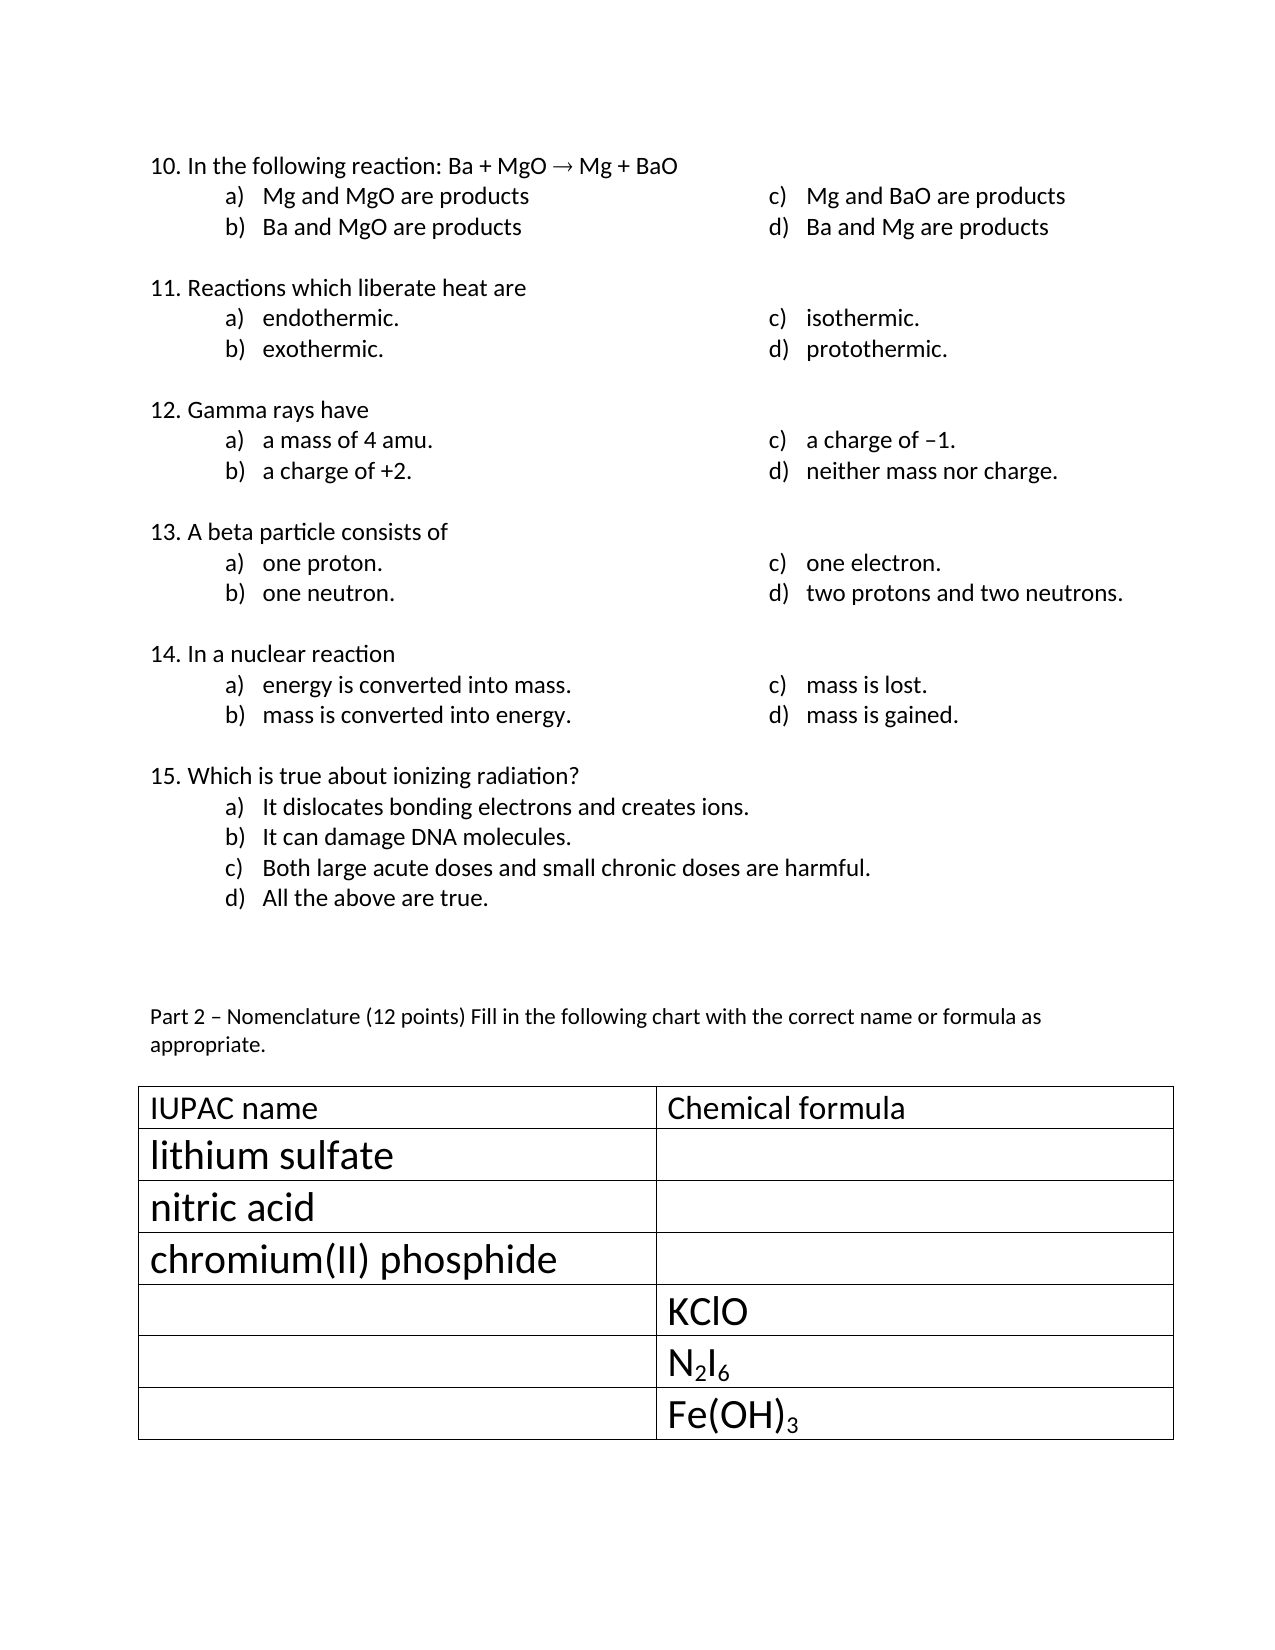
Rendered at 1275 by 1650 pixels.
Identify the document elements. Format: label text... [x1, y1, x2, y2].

list Ba and Mg are products [769, 211, 1162, 242]
list All the above are true. [225, 882, 1162, 913]
table_cell [657, 1233, 1173, 1283]
list A beta particle consists of [150, 516, 1162, 547]
list mass is converted into energy. [225, 699, 619, 730]
list Mg and MgO are products [225, 181, 619, 211]
list It dislocates bonding electrons and creates ions. [225, 791, 1162, 821]
table_header Chemical formula [657, 1087, 1173, 1128]
table_cell nitric acid [139, 1181, 656, 1232]
list Ba and MgO are products [225, 211, 619, 242]
table_cell [657, 1129, 1173, 1180]
list exothermic. [225, 333, 619, 364]
table_cell Fe(OH)3 [657, 1388, 1173, 1439]
list endothermic. [225, 303, 619, 333]
list one electron. [769, 547, 1162, 577]
list In a nuclear reaction [150, 638, 1162, 669]
list Mg and BaO are products [769, 181, 1162, 211]
list a charge of +2. [225, 455, 619, 486]
list one proton. [225, 547, 619, 577]
table_cell lithium sulfate [139, 1129, 656, 1180]
table_header IUPAC name [139, 1087, 656, 1128]
list mass is gained. [769, 699, 1162, 730]
list Which is true about ionizing radiation? [150, 760, 1162, 791]
list Reactions which liberate heat are [150, 272, 1162, 303]
text Part 2 – Nomenclature (12 points) Fill in the following chart with the correct name or formula as appropriate. [150, 1002, 1162, 1058]
list Both large acute doses and small chronic doses are harmful. [225, 852, 1162, 882]
list one neutron. [225, 577, 619, 608]
list protothermic. [769, 333, 1162, 364]
list energy is converted into mass. [225, 669, 619, 699]
list neither mass nor charge. [769, 455, 1162, 486]
list a charge of –1. [769, 425, 1162, 455]
table_cell [139, 1285, 656, 1335]
list It can damage DNA molecules. [225, 821, 1162, 852]
table_cell KClO [657, 1285, 1173, 1335]
table_cell [657, 1181, 1173, 1232]
table_cell chromium(II) phosphide [139, 1233, 656, 1283]
list isothermic. [769, 303, 1162, 333]
list Gamma rays have [150, 394, 1162, 425]
list In the following reaction: Ba + MgO Mg + BaO [150, 150, 1162, 181]
table_cell [139, 1336, 656, 1387]
list mass is lost. [769, 669, 1162, 699]
table_cell [139, 1388, 656, 1439]
table_cell N2I6 [657, 1336, 1173, 1387]
list two protons and two neutrons. [769, 577, 1162, 608]
list a mass of 4 amu. [225, 425, 619, 455]
